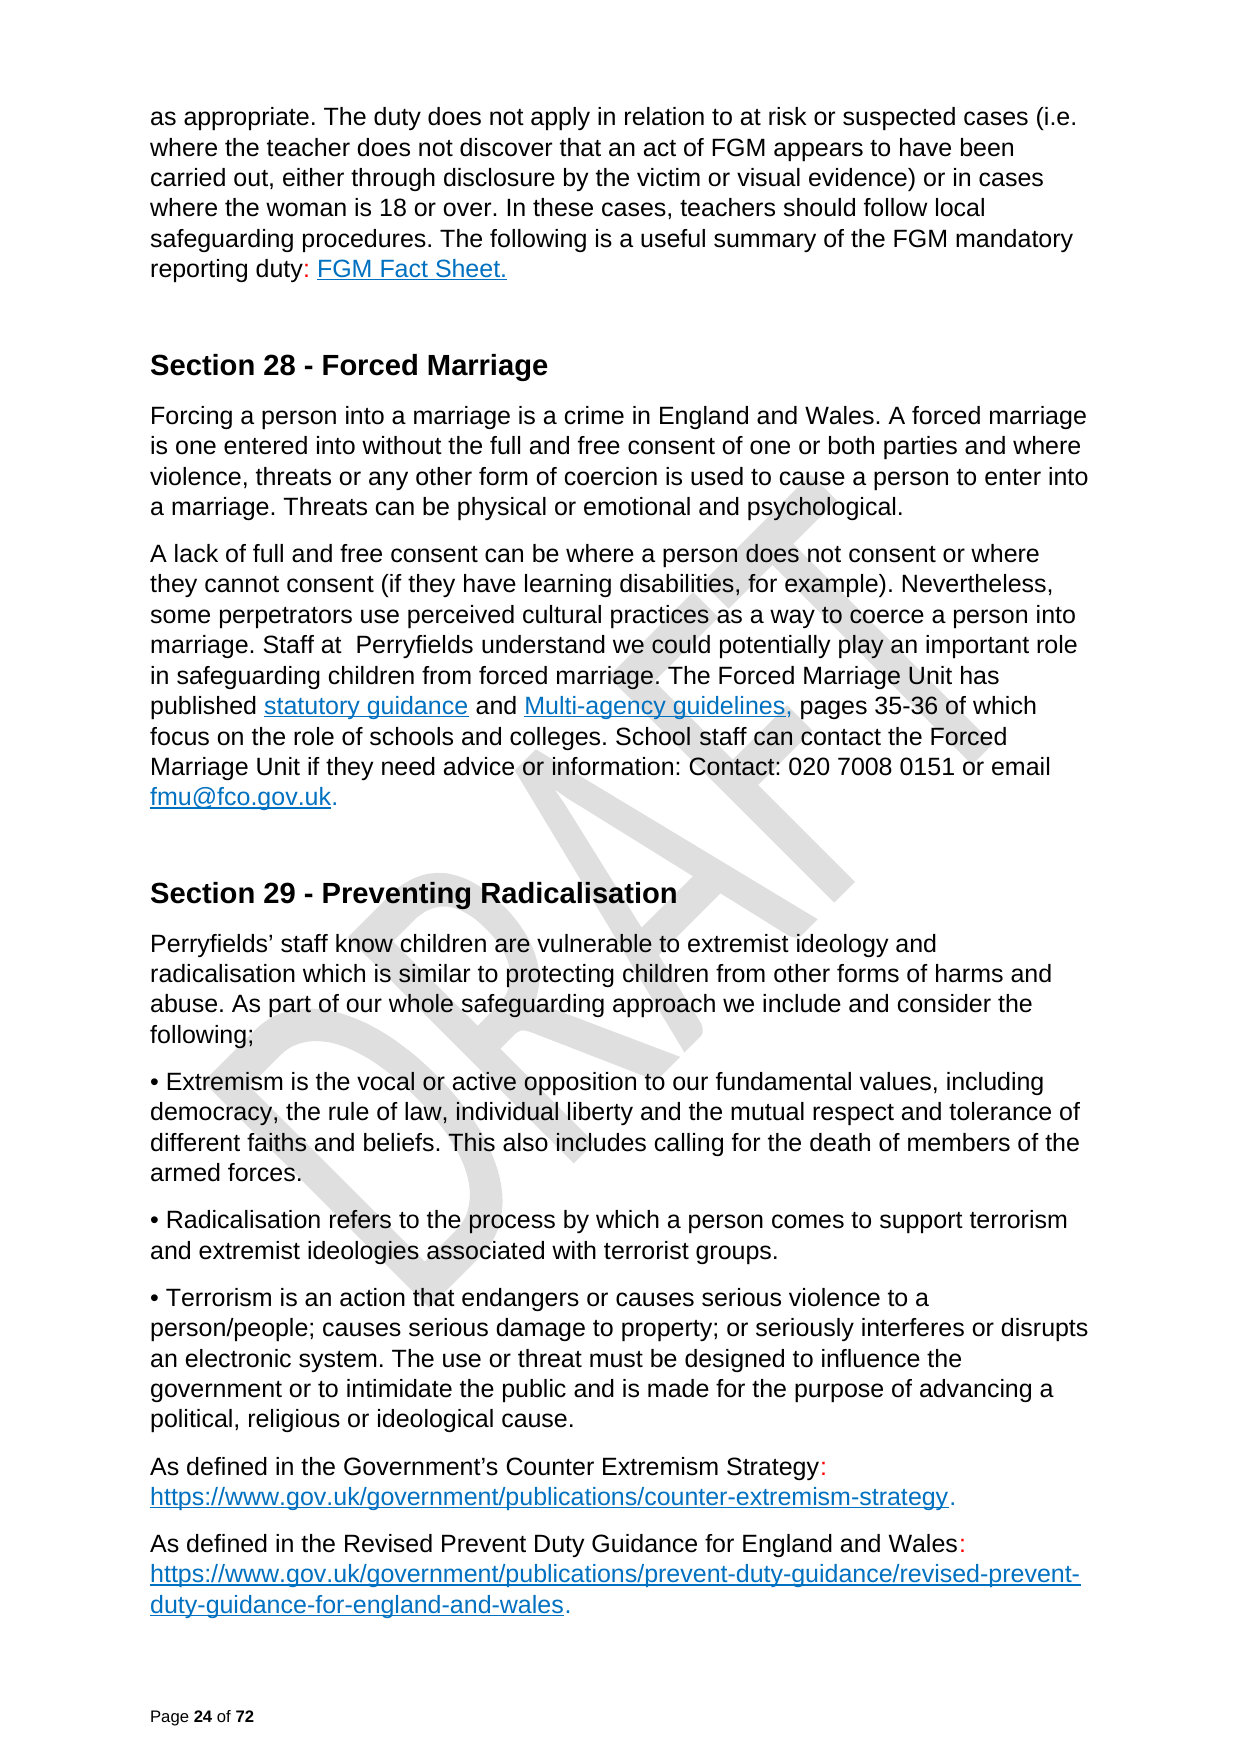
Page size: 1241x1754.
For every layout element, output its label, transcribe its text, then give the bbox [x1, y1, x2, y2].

text Section 29 - Preventing Radicalisation [150, 876, 1090, 910]
text Forcing a person into a marriage is a crime in England and Wales. A forced marriage is one entered into without the full and free consent of one or both parties and where violence, threats or any other form of coercion is used to cause a person to enter into a marriage. Threats can be physical or emotional and psychological. [150, 401, 1090, 521]
text As defined in the Revised Prevent Duty Guidance for England and Wales: https://www.gov.uk/government/publications/prevent-duty-guidance/revised-prevent-duty-guidance-for-england-and-wales. [150, 1529, 1090, 1619]
text • Radicalisation refers to the process by which a person comes to support terrorism and extremist ideologies associated with terrorist groups. [150, 1205, 1090, 1264]
text A lack of full and free consent can be where a person does not consent or where they cannot consent (if they have learning disabilities, for example). Nevertheless, some perpetrators use perceived cultural practices as a way to coerce a person into marriage. Staff at Perryfields understand we could potentially play an important role in safeguarding children from forced marriage. The Forced Marriage Unit has published statutory guidance and Multi-agency guidelines, pages 35-36 of which focus on the role of schools and colleges. School staff can contact the Forced Marriage Unit if they need advice or information: Contact: 020 7008 0151 or email fmu@fco.gov.uk. [150, 539, 1090, 811]
text • Extremism is the vocal or active opposition to our fundamental values, including democracy, the rule of law, individual liberty and the mutual respect and tolerance of different faiths and beliefs. This also includes calling for the death of members of the armed forces. [150, 1067, 1090, 1187]
text • Terrorism is an action that endangers or causes serious violence to a person/people; causes serious damage to property; or seriously interferes or disrupts an electronic system. The use or threat must be designed to influence the government or to intimidate the public and is made for the purpose of advancing a political, religious or ideological cause. [150, 1283, 1090, 1433]
text Section 28 - Forced Marriage [150, 348, 1090, 382]
text Perryfields’ staff know children are vulnerable to extremist ideology and radicalisation which is similar to protecting children from other forms of harms and abuse. As part of our whole safeguarding approach we include and consider the following; [150, 929, 1090, 1049]
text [150, 102, 1090, 283]
text As defined in the Government’s Counter Extremism Strategy: https://www.gov.uk/government/publications/counter-extremism-strategy. [150, 1452, 1090, 1511]
